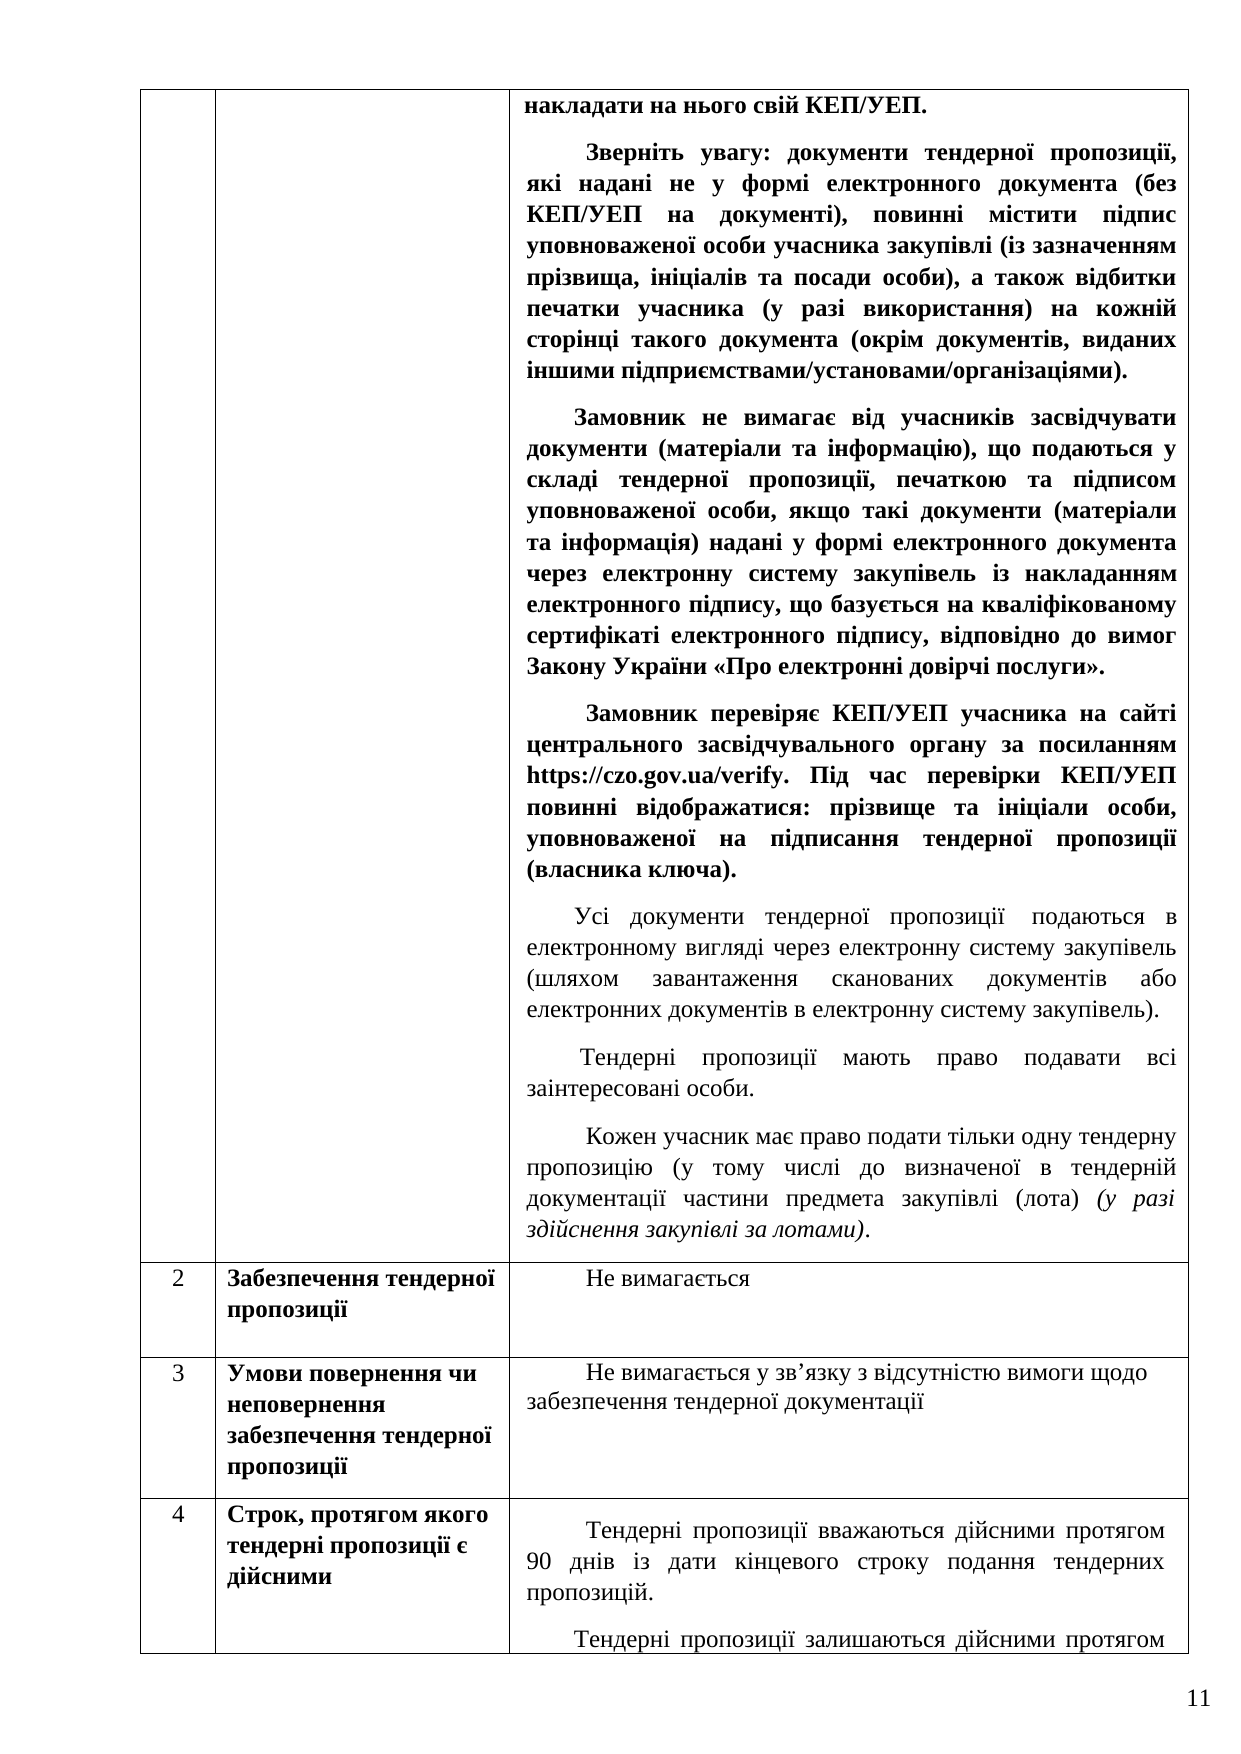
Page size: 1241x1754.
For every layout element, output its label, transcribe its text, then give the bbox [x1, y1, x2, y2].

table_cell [216, 90, 509, 1262]
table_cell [510, 90, 1188, 1262]
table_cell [510, 1499, 1188, 1652]
table_cell Не вимагається [510, 1263, 1188, 1357]
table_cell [216, 1499, 509, 1652]
table_cell Умови повернення чи неповернення забезпечення тендерної пропозиції [216, 1358, 509, 1498]
table_cell 4 [141, 1499, 215, 1652]
table_cell Забезпечення тендерної пропозиції [216, 1263, 509, 1357]
table_cell 1 [141, 90, 215, 1262]
table_cell 3 [141, 1358, 215, 1498]
table_cell Не вимагається у зв’язку з відсутністю вимоги щодо забезпечення тендерної документації [510, 1358, 1188, 1498]
table_cell 2 [141, 1263, 215, 1357]
